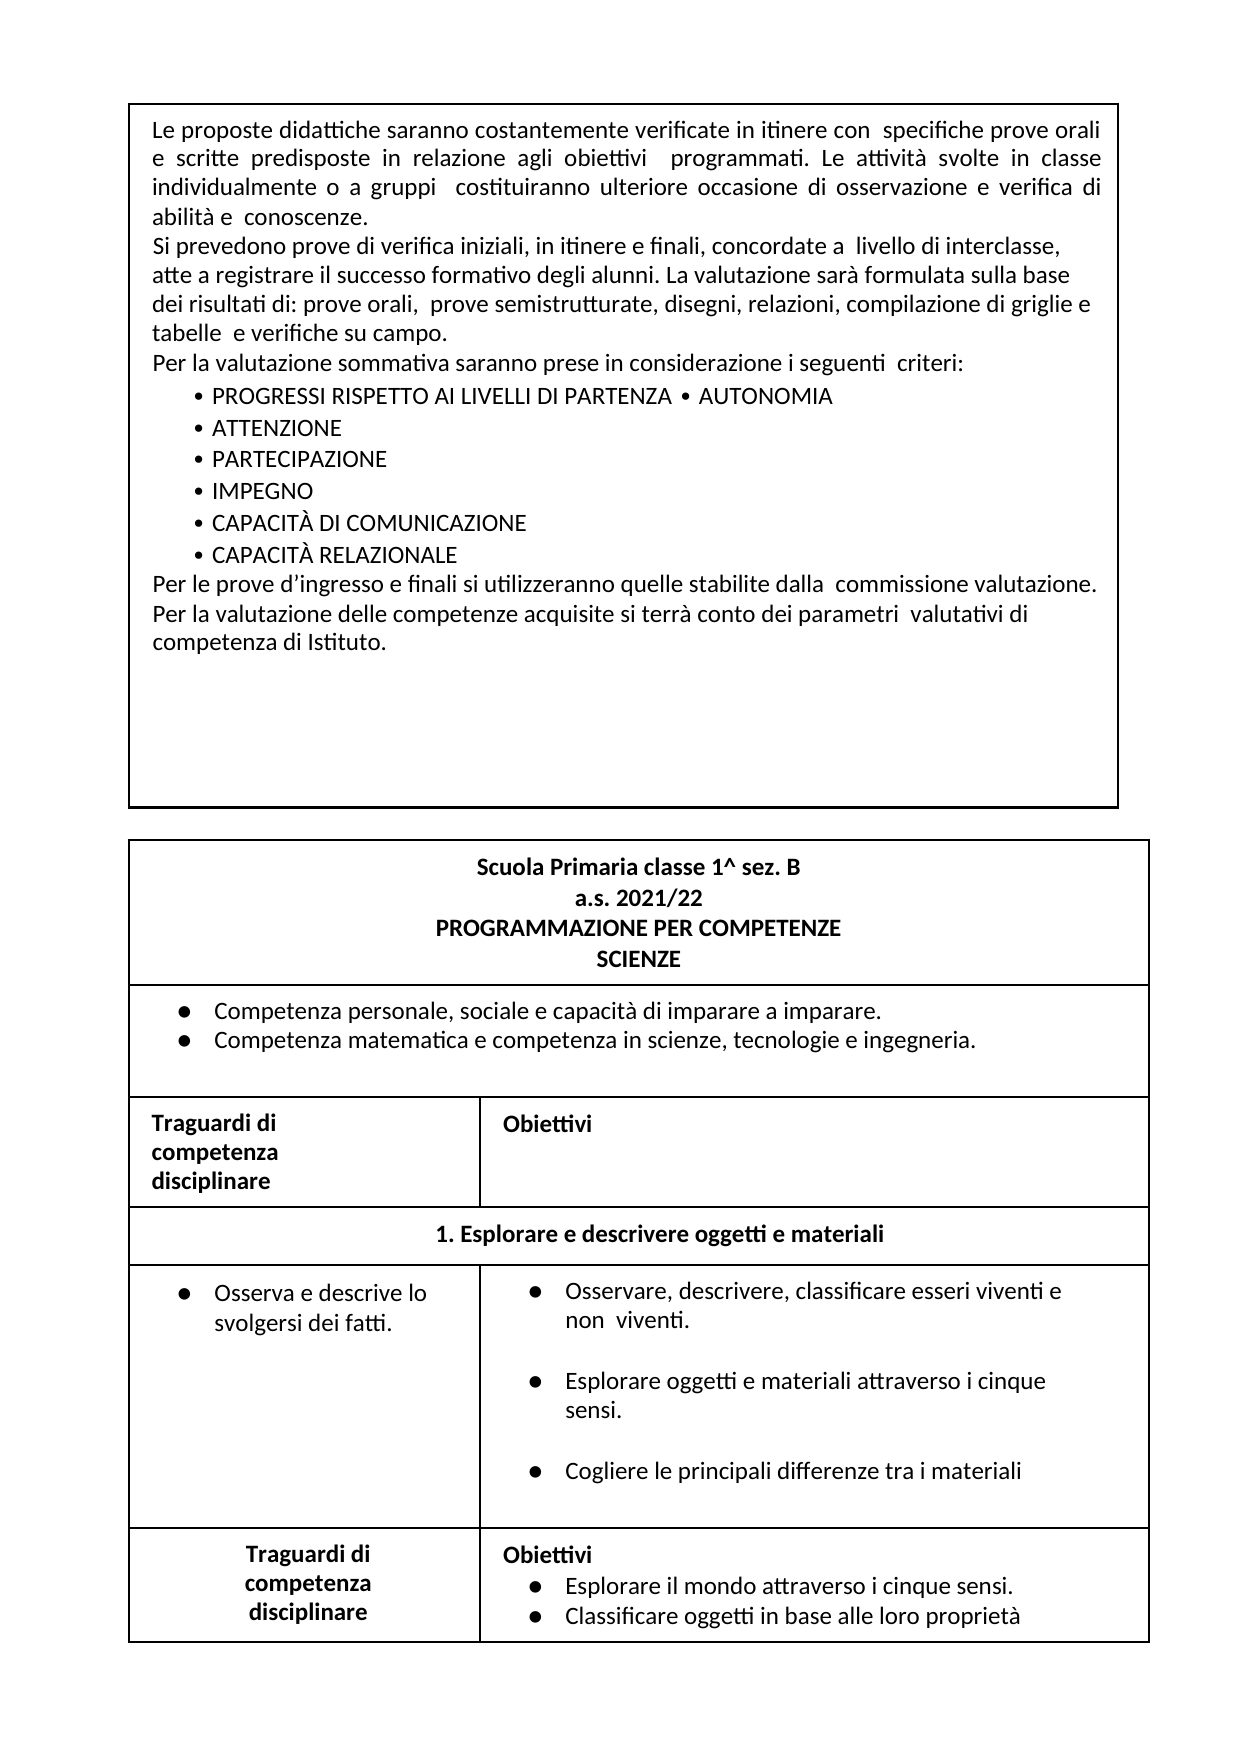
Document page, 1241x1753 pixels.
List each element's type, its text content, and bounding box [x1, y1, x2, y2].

table_cell Competenza personale, sociale e capacità di imparare a imparare. Competenza matematica e competenza in scienze, tecnologie e ingegneria. [130, 986, 1148, 1096]
table_cell Obiettivi [481, 1098, 1148, 1206]
table_header Le proposte didattiche saranno costantemente verificate in itinere con specifiche prove orali e scritte predisposte in relazione agli obiettivi programmati. Le attività svolte in classe individualmente o a gruppi costituiranno ulteriore occasione di osservazione e verifica di abilità e conoscenze. Si prevedono prove di verifica iniziali, in itinere e finali, concordate a livello di interclasse, atte a registrare il successo formativo degli alunni. La valutazione sarà formulata sulla base dei risultati di: prove orali, prove semistrutturate, disegni, relazioni, compilazione di griglie e tabelle e verifiche su campo. Per la valutazione sommativa saranno prese in considerazione i seguenti criteri: ∙ PROGRESSI RISPETTO AI LIVELLI DI PARTENZA ∙ AUTONOMIA ∙ ATTENZIONE ∙ PARTECIPAZIONE ∙ IMPEGNO ∙ CAPACITÀ DI COMUNICAZIONE ∙ CAPACITÀ RELAZIONALE Per le prove d’ingresso e finali si utilizzeranno quelle stabilite dalla commissione valutazione. Per la valutazione delle competenze acquisite si terrà conto dei parametri valutativi di competenza di Istituto. [130, 105, 1117, 806]
table_cell Osservare, descrivere, classificare esseri viventi e non viventi. Esplorare oggetti e materiali attraverso i cinque sensi. Cogliere le principali differenze tra i materiali [481, 1266, 1148, 1527]
table_cell Traguardi di competenza disciplinare [130, 1098, 479, 1206]
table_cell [481, 1529, 1148, 1641]
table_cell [130, 1529, 479, 1641]
table_header Scuola Primaria classe 1^ sez. B a.s. 2021/22 PROGRAMMAZIONE PER COMPETENZE SCIENZE [130, 841, 1148, 984]
table_cell 1. Esplorare e descrivere oggetti e materiali [130, 1208, 1148, 1264]
table_cell Osserva e descrive lo svolgersi dei fatti. [130, 1266, 479, 1527]
